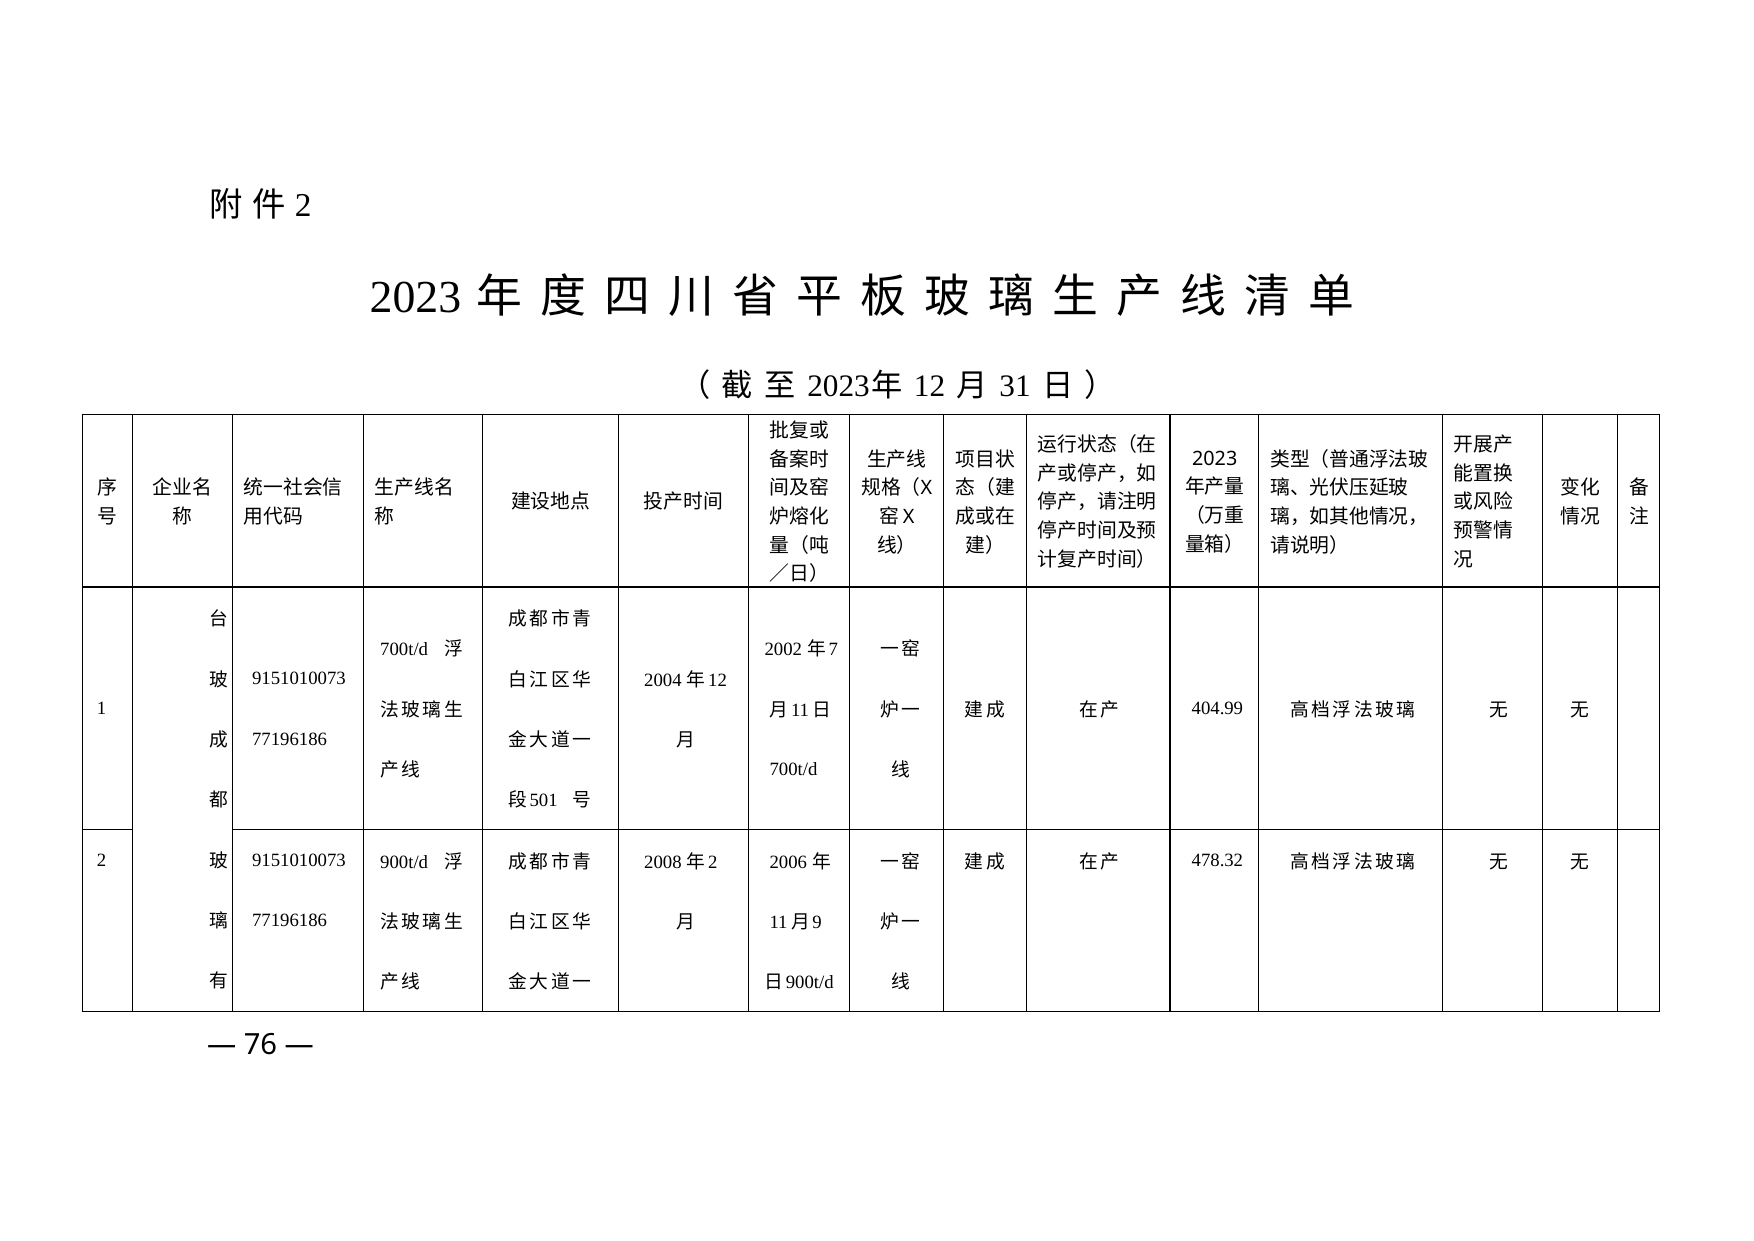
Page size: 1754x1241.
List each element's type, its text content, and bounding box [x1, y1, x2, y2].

table_cell 2004年12月 [619, 588, 748, 829]
table_header 生产线名称 [364, 415, 482, 586]
table_cell 在产 [1027, 588, 1169, 829]
table_cell 成都市青白江区华金大道一段501号 [483, 830, 618, 1011]
table_cell 915101007377196186 [233, 830, 363, 1011]
table_header 批复或备案时间及窑炉熔化量（吨／日） [749, 415, 849, 586]
table_cell 建成 [944, 830, 1026, 1011]
table_header 生产线规格（X窑X线） [850, 415, 943, 586]
text 附件2 [209, 172, 1533, 232]
table_cell 700t/d浮法玻璃生产线 [364, 588, 482, 829]
table_cell 一窑炉一线 [850, 830, 943, 1011]
table_cell 无 [1443, 588, 1542, 829]
table_header 开展产能置换或风险预警情况 [1443, 415, 1542, 586]
table_header 投产时间 [619, 415, 748, 586]
text 2023年度四川省平板玻璃生产线清单 [147, 232, 1533, 353]
table_cell 900t/d浮法玻璃生产线 [364, 830, 482, 1011]
table_cell 1 [83, 588, 132, 829]
table_cell 建成 [944, 588, 1026, 829]
table_cell 404.99 [1171, 588, 1258, 829]
table_header 建设地点 [483, 415, 618, 586]
table_header 项目状态（建成或在建） [944, 415, 1026, 586]
table_header 2023年产量（万重量箱） [1171, 415, 1258, 586]
table_cell 高档浮法玻璃 [1259, 588, 1442, 829]
table_header 运行状态（在 产或停产，如 停产，请注明 停产时间及预计复产时间） [1027, 415, 1169, 586]
table_header 类型（普通浮法玻璃、光伏压延玻璃，如其他情况，请说明） [1259, 415, 1442, 586]
table_cell 2006年11月9日900t/d [749, 830, 849, 1011]
table_cell 高档浮法玻璃 [1259, 830, 1442, 1011]
table_header 变化情况 [1543, 415, 1617, 586]
table_cell 无 [1543, 588, 1617, 829]
text （截至2023年12月31日） [209, 353, 1533, 413]
table_cell [1618, 588, 1659, 829]
table_cell 2 [83, 830, 132, 1011]
table_cell 478.32 [1171, 830, 1258, 1011]
table_header 备注 [1618, 415, 1659, 586]
table_header 企业名称 [133, 415, 232, 586]
table_cell [1618, 830, 1659, 1011]
table_cell 台玻成都玻璃有限公司 [133, 588, 232, 1011]
table_cell 在产 [1027, 830, 1169, 1011]
table_cell 915101007377196186 [233, 588, 363, 829]
table_cell 无 [1443, 830, 1542, 1011]
table_cell 2002年7月11日700t/d [749, 588, 849, 829]
table_cell 一窑炉一线 [850, 588, 943, 829]
table_cell 无 [1543, 830, 1617, 1011]
table_cell 成都市青白江区华金大道一段501号 [483, 588, 618, 829]
table_header 序号 [83, 415, 132, 586]
table_cell 2008年2月 [619, 830, 748, 1011]
table_header 统一社会信用代码 [233, 415, 363, 586]
